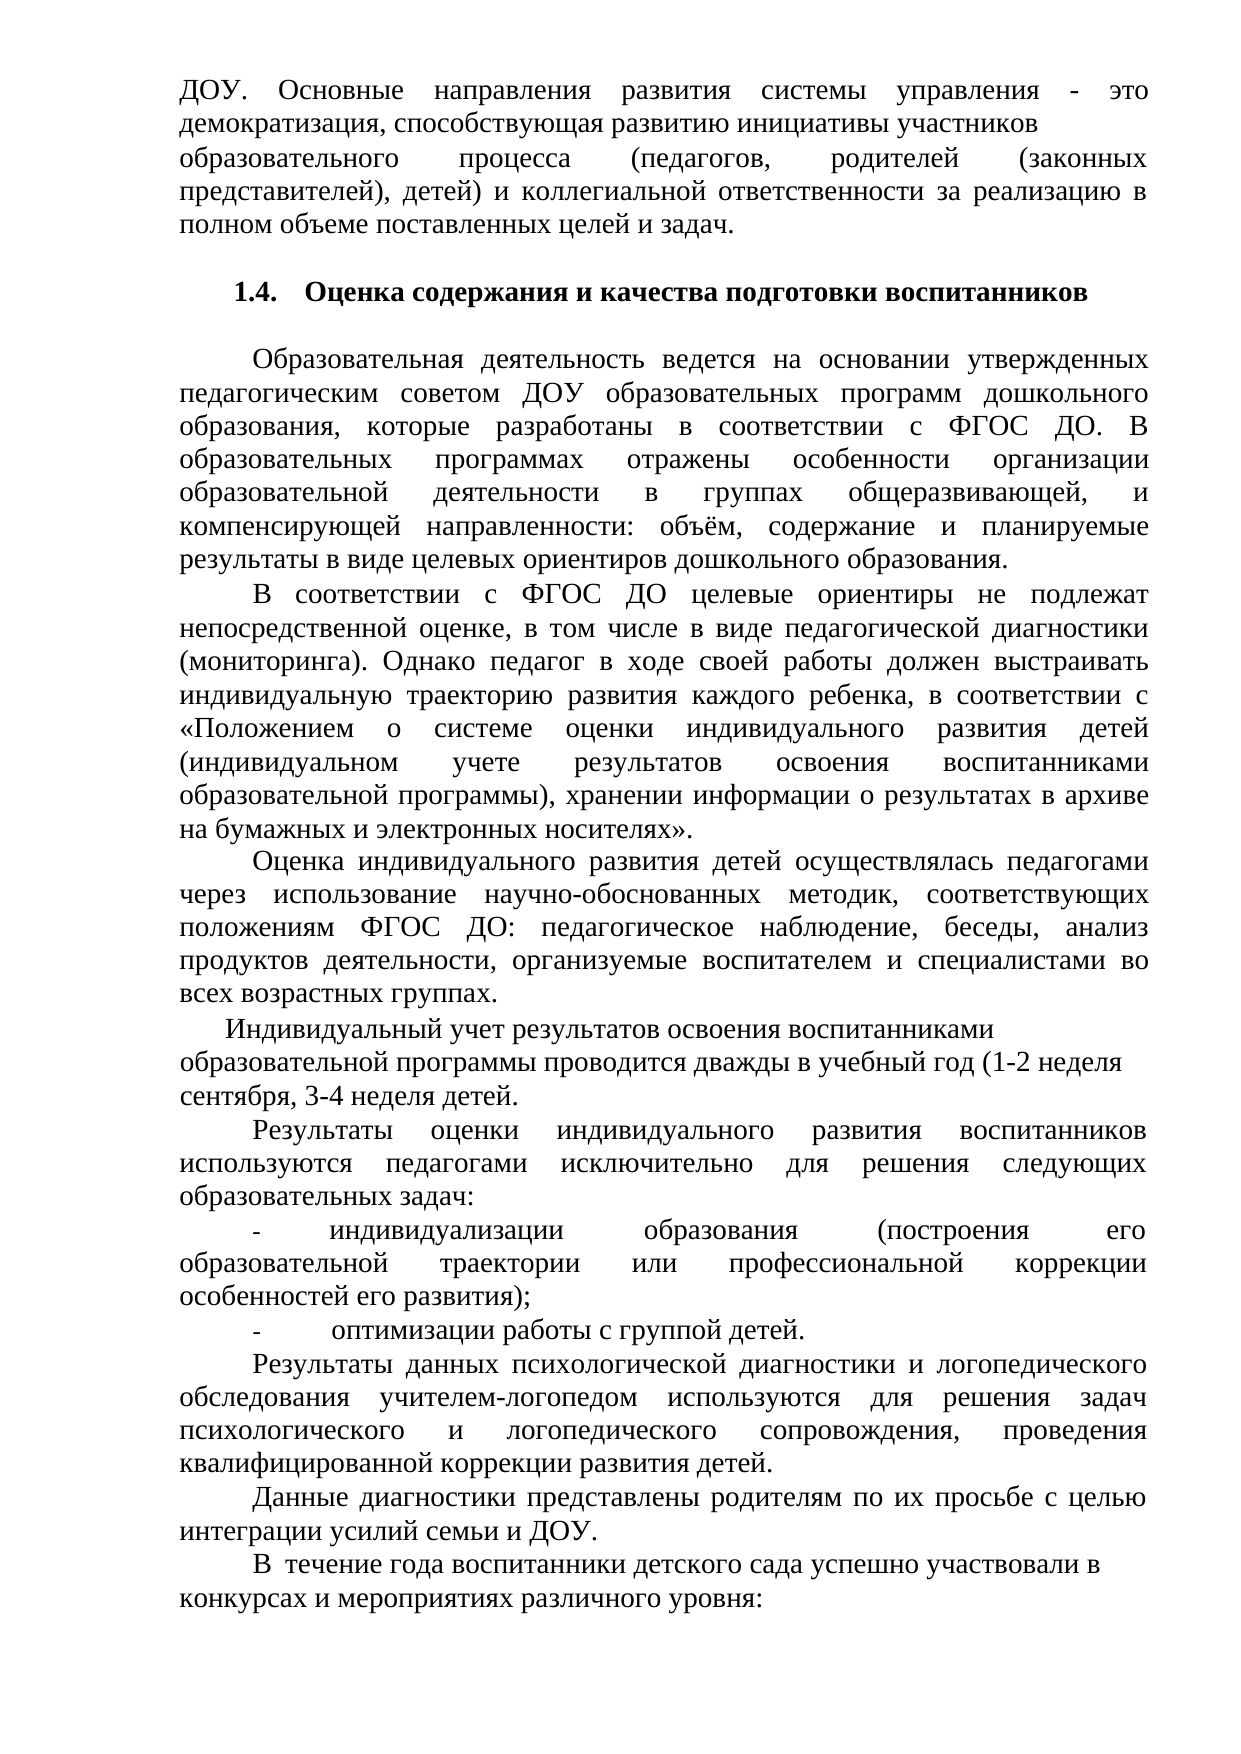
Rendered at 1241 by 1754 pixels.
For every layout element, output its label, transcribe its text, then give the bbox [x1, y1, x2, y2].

text Результаты оценки индивидуального развития воспитанников используются педагогами исключительно для решения следующих образовательных задач: [179, 1113, 1148, 1212]
text 1.4. Оценка содержания и качества подготовки воспитанников [233, 274, 1150, 308]
text Образовательная деятельность ведется на основании утвержденных педагогическим советом ДОУ образовательных программ дошкольного образования, которые разработаны в соответствии с ФГОС ДО. В образовательных программах отражены особенности организации образовательной деятельности в группах общеразвивающей, и компенсирующей направленности: объём, содержание и планируемые результаты в виде целевых ориентиров дошкольного образования. [179, 342, 1150, 574]
text Оценка индивидуального развития детей осуществлялась педагогами через использование научно-обоснованных методик, соответствующих положениям ФГОС ДО: педагогическое наблюдение, беседы, анализ продуктов деятельности, организуемые воспитателем и специалистами во всех возрастных группах. [179, 844, 1150, 1009]
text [179, 73, 1150, 139]
text образовательного процесса (педагогов, родителей (законных представителей), детей) и коллегиальной ответственности за реализацию в полном объеме поставленных целей и задач. [179, 141, 1148, 239]
list оптимизации работы с группой детей. [252, 1312, 1150, 1346]
text Данные диагностики представлены родителям по их просьбе с целью интеграции усилий семьи и ДОУ. [179, 1480, 1148, 1546]
list течение года воспитанники детского сада успешно участвовали в конкурсах и мероприятиях различного уровня: [179, 1548, 1148, 1613]
text - индивидуализации образования (построения его [252, 1212, 1150, 1245]
text Индивидуальный учет результатов освоения воспитанниками образовательной программы проводится дважды в учебный год (1-2 неделя сентября, 3-4 неделя детей. [179, 1011, 1150, 1111]
list соответствии с ФГОС ДО целевые ориентиры не подлежат непосредственной оценке, в том числе в виде педагогической диагностики (мониторинга). Однако педагог в ходе своей работы должен выстраивать индивидуальную траекторию развития каждого ребенка, в соответствии с «Положением о системе оценки индивидуального развития детей (индивидуальном учете результатов освоения воспитанниками образовательной программы), хранении информации о результатах в архиве на бумажных и электронных носителях». [179, 576, 1150, 844]
text Результаты данных психологической диагностики и логопедического обследования учителем-логопедом используются для решения задач психологического и логопедического сопровождения, проведения квалифицированной коррекции развития детей. [179, 1347, 1148, 1479]
text образовательной траектории или профессиональной коррекции особенностей его развития); [179, 1247, 1148, 1312]
